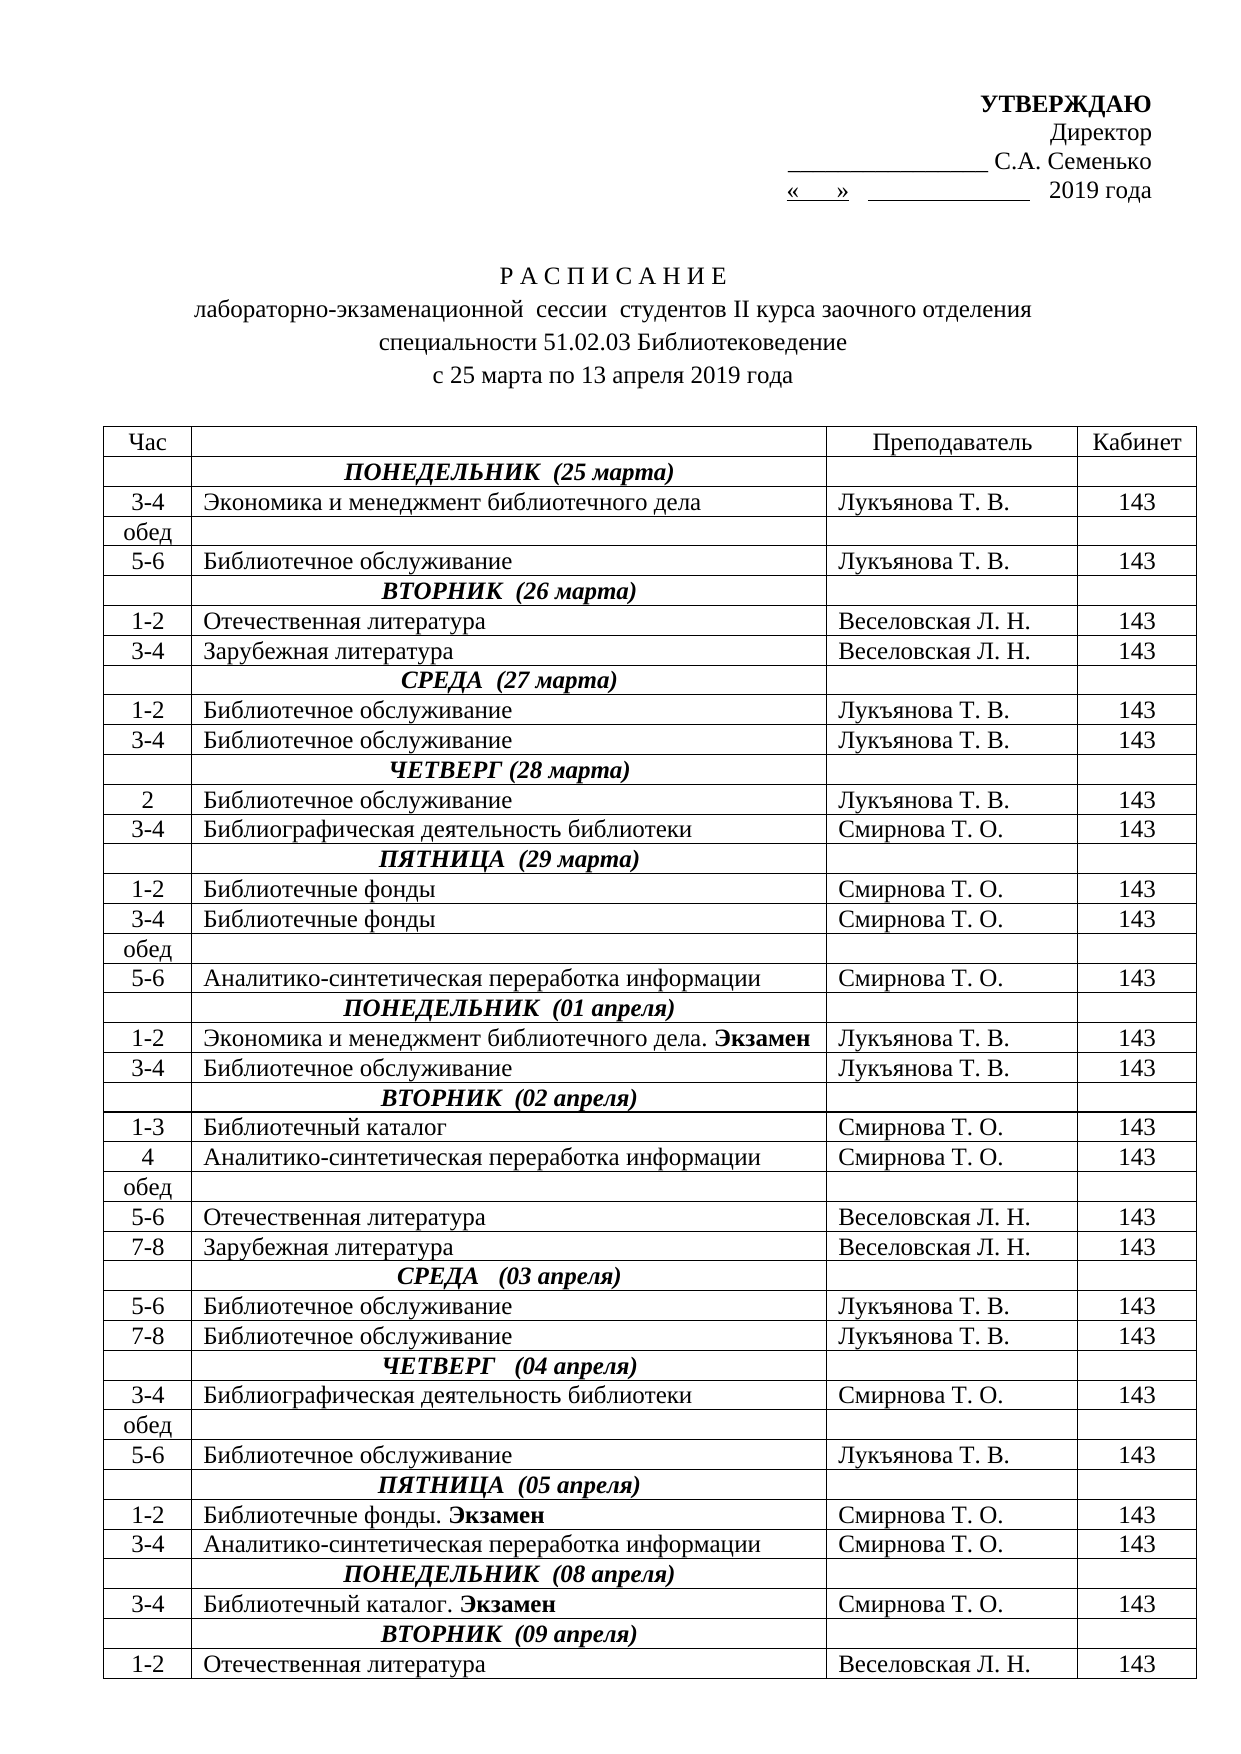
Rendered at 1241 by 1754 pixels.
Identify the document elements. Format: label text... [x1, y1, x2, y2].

table_cell Веселовская Л. Н. [827, 1232, 1077, 1260]
table_cell [827, 1410, 1077, 1439]
table_cell [827, 1172, 1077, 1201]
table_cell [827, 844, 1077, 873]
table_header [192, 427, 826, 456]
table_cell [104, 1261, 191, 1290]
table_cell Лукъянова Т. В. [827, 1053, 1077, 1082]
table_cell Лукъянова Т. В. [827, 725, 1077, 754]
text лабораторно-экзаменационной сессии студентов II курса заочного отделения [74, 294, 1152, 323]
table_cell СРЕДА (03 апреля) [192, 1261, 826, 1290]
table_cell [1078, 755, 1196, 784]
table_cell 3-4 [104, 1053, 191, 1082]
table_cell Библиотечное обслуживание [192, 695, 826, 724]
table_cell 7-8 [104, 1232, 191, 1260]
table_cell Лукъянова Т. В. [827, 695, 1077, 724]
table_cell [104, 1619, 191, 1648]
table_cell ЧЕТВЕРГ (04 апреля) [192, 1351, 826, 1379]
table_cell 3-4 [104, 636, 191, 664]
table_cell 143 [1078, 695, 1196, 724]
table_cell 143 [1078, 725, 1196, 754]
table_cell ПЯТНИЦА (29 марта) [192, 844, 826, 873]
table_cell [1078, 1083, 1196, 1111]
table_cell 3-4 [104, 904, 191, 933]
table_cell [827, 1083, 1077, 1111]
table_cell 5-6 [104, 1202, 191, 1231]
table_cell 5-6 [104, 1440, 191, 1469]
table_cell [827, 666, 1077, 694]
table_cell 143 [1078, 1053, 1196, 1082]
table_cell Библиотечный каталог. Экзамен [192, 1589, 826, 1618]
table_cell [827, 1261, 1077, 1290]
table_cell 1-2 [104, 1023, 191, 1052]
table_cell Смирнова Т. О. [827, 964, 1077, 992]
table_cell 1-2 [104, 695, 191, 724]
table_cell 143 [1078, 964, 1196, 992]
table_cell Библиотечные фонды [192, 904, 826, 933]
table_cell 3-4 [104, 1530, 191, 1558]
table_cell Экономика и менеджмент библиотечного дела. Экзамен [192, 1023, 826, 1052]
table_cell 143 [1078, 1142, 1196, 1171]
table_cell 143 [1078, 1500, 1196, 1528]
text Р А С П И С А Н И Е [74, 261, 1152, 290]
table_cell [827, 934, 1077, 962]
table_cell 143 [1078, 636, 1196, 664]
table_cell [104, 666, 191, 694]
table_cell [1078, 1351, 1196, 1379]
table_cell [1078, 1559, 1196, 1588]
table_cell ВТОРНИК (02 апреля) [192, 1083, 826, 1111]
table_cell [827, 1351, 1077, 1379]
table_cell 143 [1078, 1113, 1196, 1141]
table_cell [192, 1649, 826, 1677]
table_cell 143 [1078, 1232, 1196, 1260]
table_cell [1078, 457, 1196, 486]
table_cell [104, 1351, 191, 1379]
table_cell Смирнова Т. О. [827, 1142, 1077, 1171]
table_cell 143 [1078, 1440, 1196, 1469]
table_cell Веселовская Л. Н. [827, 606, 1077, 635]
table_cell ВТОРНИК (09 апреля) [192, 1619, 826, 1648]
table_header Преподаватель [827, 427, 1077, 456]
table_cell 143 [1078, 1530, 1196, 1558]
table_cell Отечественная литература [192, 606, 826, 635]
table_cell Отечественная литература [192, 1202, 826, 1231]
table_cell Аналитико-синтетическая переработка информации [192, 964, 826, 992]
table_cell Смирнова Т. О. [827, 815, 1077, 843]
table_cell Экономика и менеджмент библиотечного дела [192, 487, 826, 516]
table_cell 5-6 [104, 546, 191, 575]
text ________________ С.А. Семенько [74, 146, 1152, 175]
table_cell [1078, 1410, 1196, 1439]
table_cell СРЕДА (27 марта) [192, 666, 826, 694]
table_cell [1078, 517, 1196, 545]
table_cell Смирнова Т. О. [827, 1113, 1077, 1141]
table_cell 143 [1078, 1202, 1196, 1231]
table_cell ПЯТНИЦА (05 апреля) [192, 1470, 826, 1499]
text Директор [74, 117, 1152, 146]
table_cell 143 [1078, 904, 1196, 933]
table_cell Библиотечный каталог [192, 1113, 826, 1141]
text « » 2019 года [74, 175, 1152, 204]
table_cell [1078, 1619, 1196, 1648]
table_cell Библиотечные фонды [192, 874, 826, 903]
table_cell [827, 1559, 1077, 1588]
table_cell Библиотечное обслуживание [192, 785, 826, 813]
table_cell [1078, 934, 1196, 962]
table_cell Библиотечное обслуживание [192, 1440, 826, 1469]
table_cell Аналитико-синтетическая переработка информации [192, 1530, 826, 1558]
table_cell 3-4 [104, 815, 191, 843]
table_cell [104, 1470, 191, 1499]
table_cell 143 [1078, 1321, 1196, 1350]
table_cell [1078, 993, 1196, 1022]
table_cell Веселовская Л. Н. [827, 636, 1077, 664]
table_cell 143 [1078, 1381, 1196, 1409]
table_cell [1078, 666, 1196, 694]
table_cell 7-8 [104, 1321, 191, 1350]
table_header Час [104, 427, 191, 456]
table_cell Библиотечные фонды. Экзамен [192, 1500, 826, 1528]
table_cell [1078, 844, 1196, 873]
table_cell 3-4 [104, 1381, 191, 1409]
table_cell Лукъянова Т. В. [827, 785, 1077, 813]
table_cell [1078, 1470, 1196, 1499]
table_cell ВТОРНИК (26 марта) [192, 576, 826, 605]
table_cell 1-2 [104, 874, 191, 903]
table_cell Смирнова Т. О. [827, 1381, 1077, 1409]
table_cell Зарубежная литература [192, 636, 826, 664]
table_cell 143 [1078, 1291, 1196, 1320]
table_cell [104, 844, 191, 873]
table_cell [827, 993, 1077, 1022]
table_cell [1078, 1172, 1196, 1201]
table_cell 4 [104, 1142, 191, 1171]
table_cell Библиотечное обслуживание [192, 725, 826, 754]
table_cell 143 [1078, 785, 1196, 813]
table_cell 1-2 [104, 606, 191, 635]
table_cell Библиографическая деятельность библиотеки [192, 815, 826, 843]
table_cell Лукъянова Т. В. [827, 1023, 1077, 1052]
table_cell [192, 934, 826, 962]
table_cell Смирнова Т. О. [827, 1500, 1077, 1528]
table_cell обед [104, 517, 191, 545]
table_cell Лукъянова Т. В. [827, 1440, 1077, 1469]
table_cell Библиотечное обслуживание [192, 1291, 826, 1320]
table_cell 143 [1078, 874, 1196, 903]
table_cell 143 [1078, 487, 1196, 516]
table_cell 3-4 [104, 725, 191, 754]
table_cell [827, 755, 1077, 784]
table_cell 3-4 [104, 487, 191, 516]
table_cell 143 [1078, 815, 1196, 843]
table_cell [192, 1172, 826, 1201]
table_cell Лукъянова Т. В. [827, 1291, 1077, 1320]
table_cell [104, 457, 191, 486]
table_cell Смирнова Т. О. [827, 904, 1077, 933]
table_cell [104, 576, 191, 605]
table_cell [192, 1410, 826, 1439]
table_cell Библиотечное обслуживание [192, 546, 826, 575]
table_cell Аналитико-синтетическая переработка информации [192, 1142, 826, 1171]
table_cell 143 [1078, 1023, 1196, 1052]
table_cell Библиотечное обслуживание [192, 1053, 826, 1082]
table_cell 5-6 [104, 1291, 191, 1320]
table_cell Смирнова Т. О. [827, 1530, 1077, 1558]
table_cell 2 [104, 785, 191, 813]
table_cell 143 [1078, 1589, 1196, 1618]
text специальности 51.02.03 Библиотековедение [74, 327, 1152, 356]
table_cell Лукъянова Т. В. [827, 1321, 1077, 1350]
table_cell 143 [1078, 606, 1196, 635]
table_cell Веселовская Л. Н. [827, 1202, 1077, 1231]
table_cell 1-2 [104, 1649, 191, 1677]
table_cell [827, 576, 1077, 605]
table_cell [104, 1083, 191, 1111]
table_cell [104, 755, 191, 784]
table_cell [104, 1559, 191, 1588]
table_cell [827, 517, 1077, 545]
table_cell Лукъянова Т. В. [827, 546, 1077, 575]
table_cell [827, 1619, 1077, 1648]
table_cell Смирнова Т. О. [827, 1589, 1077, 1618]
table_cell [827, 1470, 1077, 1499]
table_cell Библиотечное обслуживание [192, 1321, 826, 1350]
table_cell Зарубежная литература [192, 1232, 826, 1260]
table_cell [1078, 576, 1196, 605]
table_cell 143 [1078, 546, 1196, 575]
table_cell [827, 457, 1077, 486]
text с 25 марта по 13 апреля 2019 года [74, 360, 1152, 389]
table_cell 3-4 [104, 1589, 191, 1618]
table_header Кабинет [1078, 427, 1196, 456]
table_cell ПОНЕДЕЛЬНИК (08 апреля) [192, 1559, 826, 1588]
table_cell 143 [1078, 1649, 1196, 1677]
table_cell 1-2 [104, 1500, 191, 1528]
table_cell Смирнова Т. О. [827, 874, 1077, 903]
table_cell 5-6 [104, 964, 191, 992]
table_cell обед [104, 934, 191, 962]
table_cell 1-3 [104, 1113, 191, 1141]
table_cell [192, 517, 826, 545]
table_cell Веселовская Л. Н. [827, 1649, 1077, 1677]
table_cell ПОНЕДЕЛЬНИК (25 марта) [192, 457, 826, 486]
table_cell обед [104, 1410, 191, 1439]
table_cell обед [104, 1172, 191, 1201]
table_cell ПОНЕДЕЛЬНИК (01 апреля) [192, 993, 826, 1022]
text УТВЕРЖДАЮ [74, 89, 1152, 117]
table_cell Лукъянова Т. В. [827, 487, 1077, 516]
table_cell [1078, 1261, 1196, 1290]
table_cell ЧЕТВЕРГ (28 марта) [192, 755, 826, 784]
table_cell Библиографическая деятельность библиотеки [192, 1381, 826, 1409]
table_cell [104, 993, 191, 1022]
